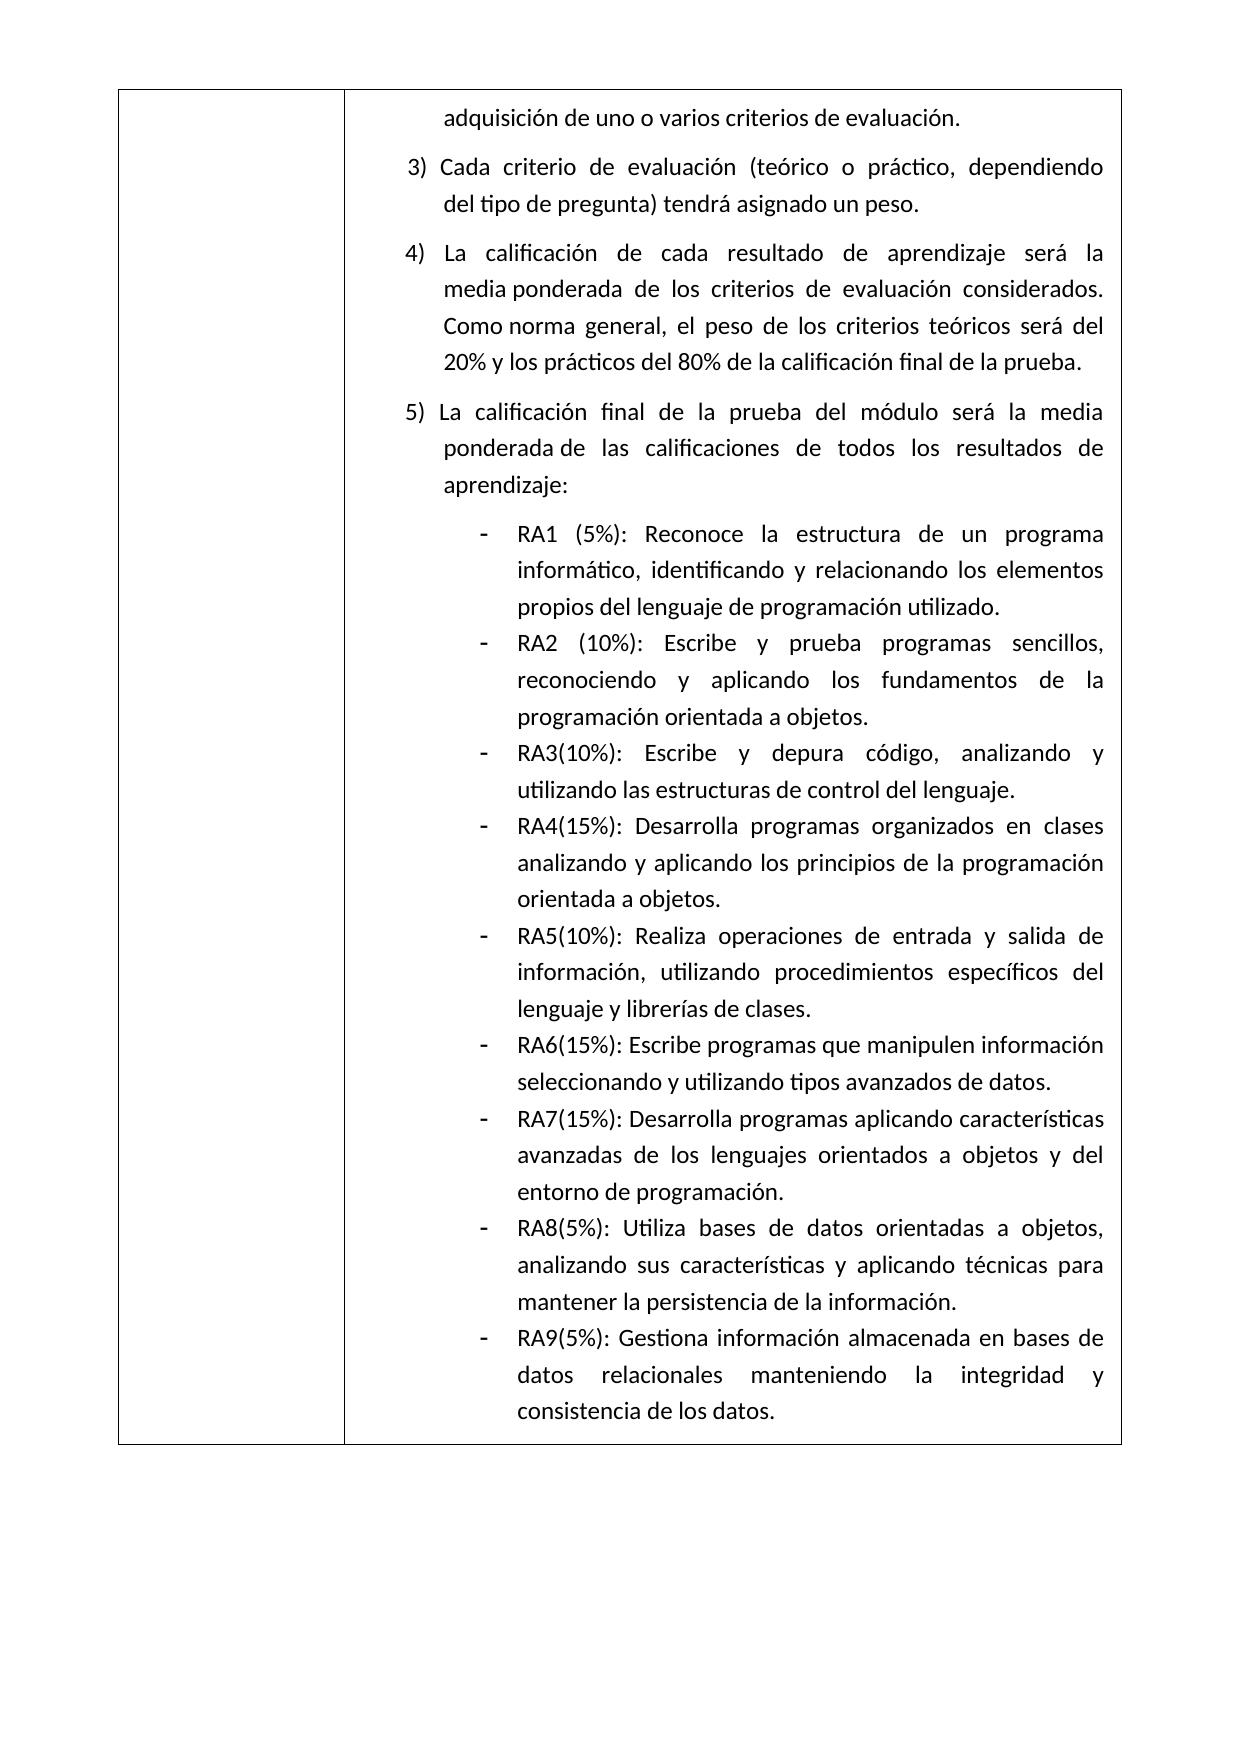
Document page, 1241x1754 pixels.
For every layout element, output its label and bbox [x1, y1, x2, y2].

table_cell [345, 90, 1121, 1443]
table_cell [119, 90, 344, 1443]
